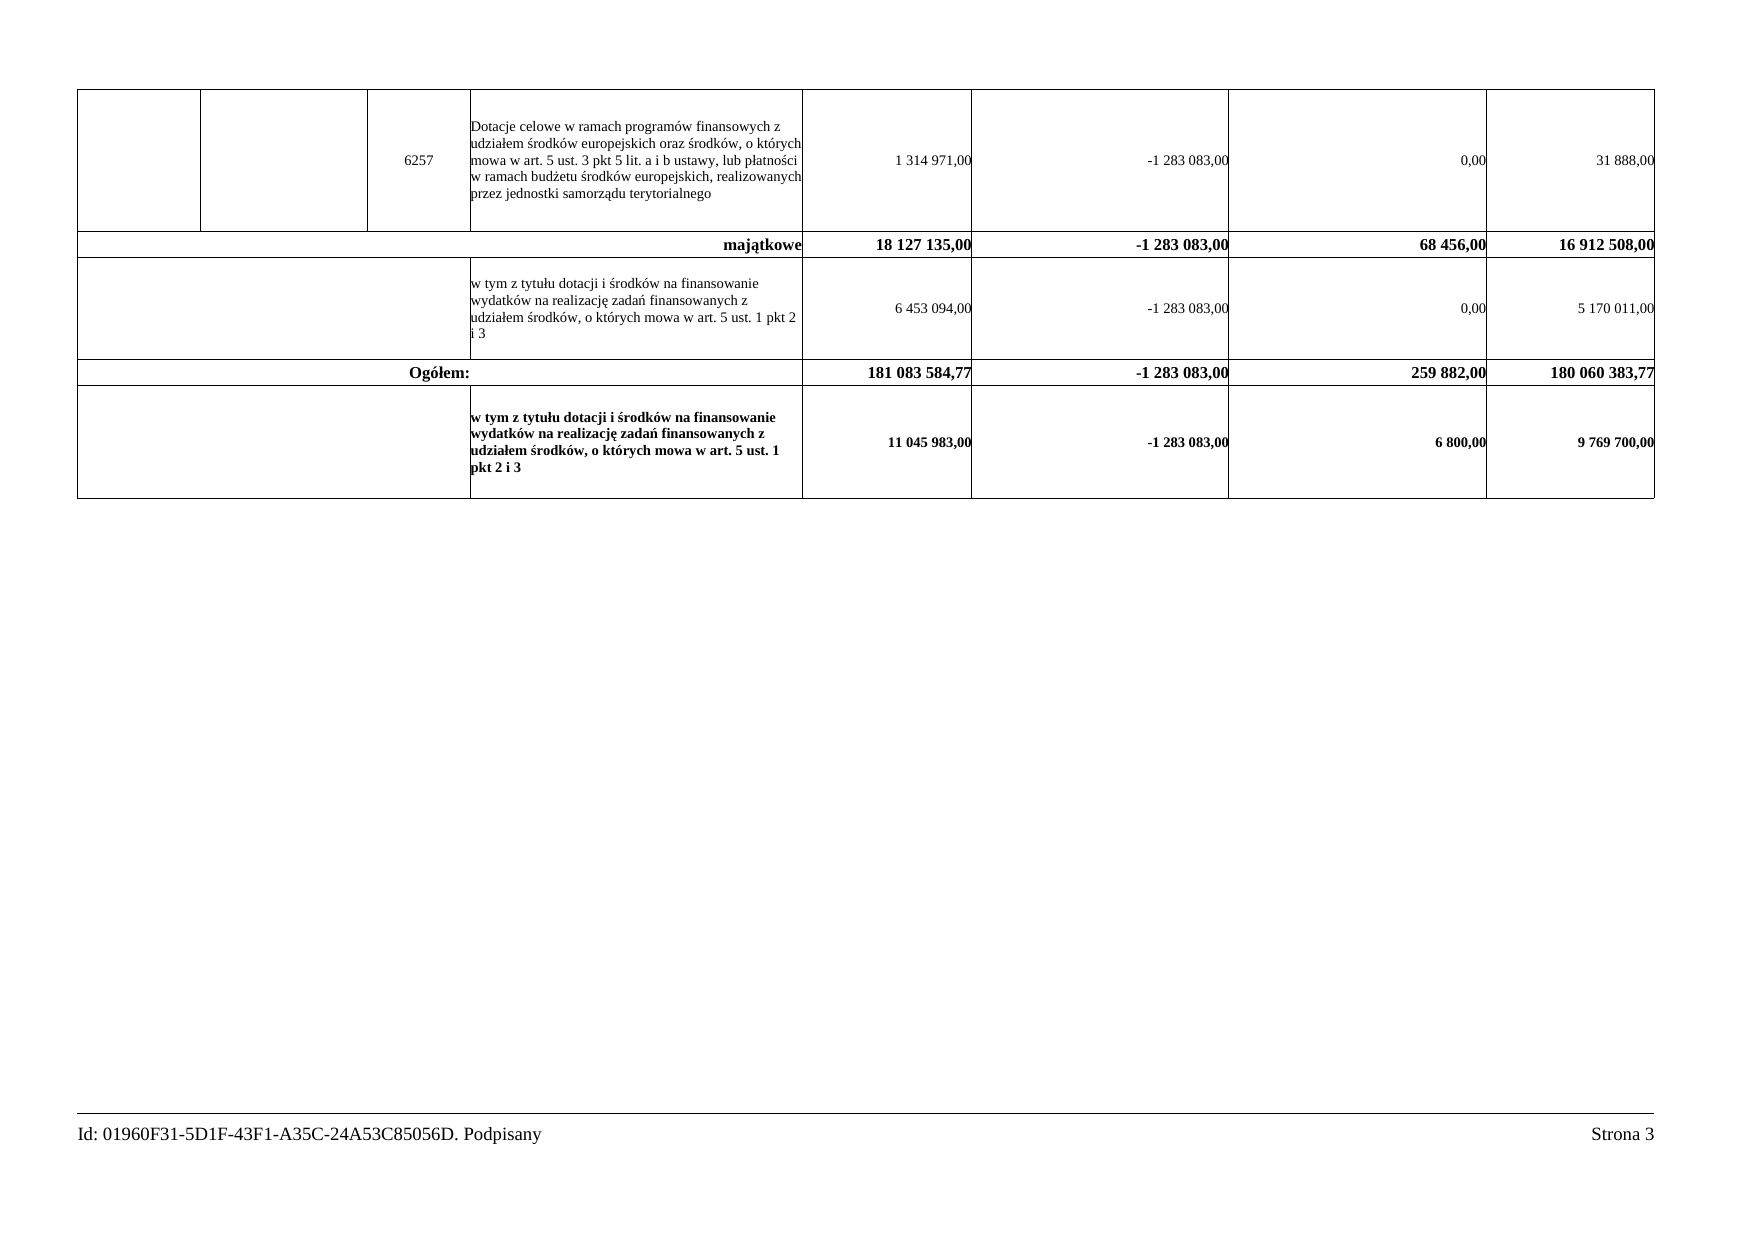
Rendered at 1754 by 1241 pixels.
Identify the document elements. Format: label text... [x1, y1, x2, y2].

table_cell 0,00 [1229, 258, 1486, 359]
table_cell 68 456,00 [1229, 232, 1486, 257]
table_cell 16 912 508,00 [1487, 232, 1654, 257]
table_cell -1 283 083,00 [972, 232, 1228, 257]
table_cell [78, 90, 200, 231]
table_cell 6 800,00 [1229, 386, 1486, 498]
table_cell 0,00 [1229, 90, 1486, 231]
table_cell Ogółem: [78, 360, 802, 385]
table_cell -1 283 083,00 [972, 386, 1228, 498]
table_cell 180 060 383,77 [1487, 360, 1654, 385]
table_cell 18 127 135,00 [803, 232, 971, 257]
table_cell majątkowe [78, 232, 802, 257]
table_cell 6257 [368, 90, 470, 231]
table_cell -1 283 083,00 [972, 360, 1228, 385]
table_cell [201, 90, 367, 231]
table_cell Dotacje celowe w ramach programów finansowych z udziałem środków europejskich oraz środków, o których mowa w art. 5 ust. 3 pkt 5 lit. a i b ustawy, lub płatności w ramach budżetu środków europejskich, realizowanych przez jednostki samorządu terytorialnego [471, 90, 802, 231]
table_cell [78, 258, 470, 359]
table_cell 6 453 094,00 [803, 258, 971, 359]
table_cell [78, 386, 470, 498]
table_cell 1 314 971,00 [803, 90, 971, 231]
table_cell 259 882,00 [1229, 360, 1486, 385]
table_cell 11 045 983,00 [803, 386, 971, 498]
table_cell -1 283 083,00 [972, 258, 1228, 359]
table_cell -1 283 083,00 [972, 90, 1228, 231]
table_cell 9 769 700,00 [1487, 386, 1654, 498]
table_cell 5 170 011,00 [1487, 258, 1654, 359]
table_cell 181 083 584,77 [803, 360, 971, 385]
table_cell 31 888,00 [1487, 90, 1654, 231]
